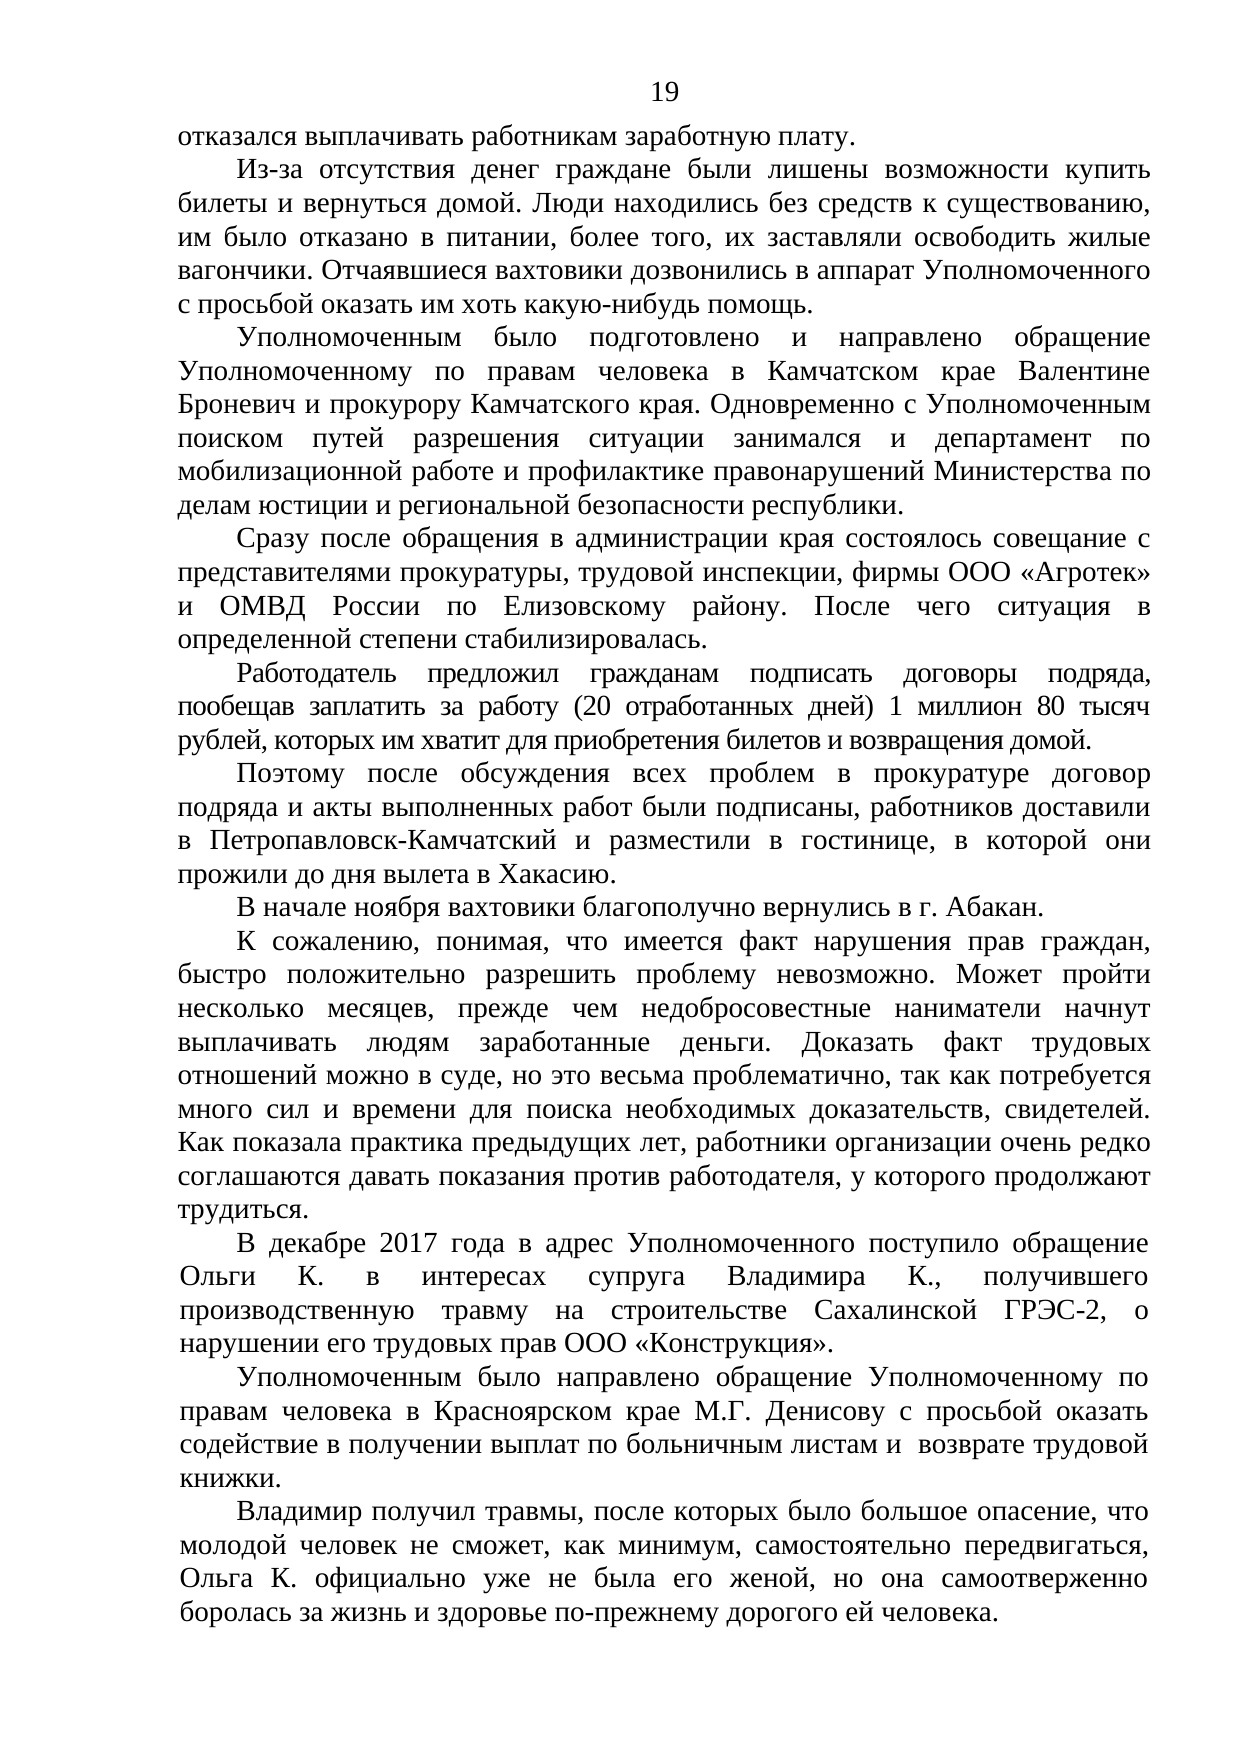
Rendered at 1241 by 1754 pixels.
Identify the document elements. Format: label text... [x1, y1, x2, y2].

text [177, 118, 1152, 152]
text В декабре 2017 года в адрес Уполномоченного поступило обращение Ольги К. в интересах супруга Владимира К., получившего производственную травму на строительстве Сахалинской ГРЭС-2, о нарушении его трудовых прав ООО «Конструкция». [179, 1225, 1149, 1359]
text В начале ноября вахтовики благополучно вернулись в г. Абакан. [177, 889, 1152, 923]
text К сожалению, понимая, что имеется факт нарушения прав граждан, быстро положительно разрешить проблему невозможно. Может пройти несколько месяцев, прежде чем недобросовестные наниматели начнут выплачивать людям заработанные деньги. Доказать факт трудовых отношений можно в суде, но это весьма проблематично, так как потребуется много сил и времени для поиска необходимых доказательств, свидетелей. Как показала практика предыдущих лет, работники организации очень редко соглашаются давать показания против работодателя, у которого продолжают трудиться. [177, 923, 1152, 1225]
text Сразу после обращения в администрации края состоялось совещание с представителями прокуратуры, трудовой инспекции, фирмы ООО «Агротек» и ОМВД России по Елизовскому району. После чего ситуация в определенной степени стабилизировалась. [177, 521, 1152, 655]
text Уполномоченным было направлено обращение Уполномоченному по правам человека в Красноярском крае М.Г. Денисову с просьбой оказать содействие в получении выплат по больничным листам и возврате трудовой книжки. [179, 1359, 1149, 1493]
text Поэтому после обсуждения всех проблем в прокуратуре договор подряда и акты выполненных работ были подписаны, работников доставили в Петропавловск-Камчатский и разместили в гостинице, в которой они прожили до дня вылета в Хакасию. [177, 755, 1152, 889]
text Из-за отсутствия денег граждане были лишены возможности купить билеты и вернуться домой. Люди находились без средств к существованию, им было отказано в питании, более того, их заставляли освободить жилые вагончики. Отчаявшиеся вахтовики дозвонились в аппарат Уполномоченного с просьбой оказать им хоть какую-нибудь помощь. [177, 152, 1152, 319]
text Уполномоченным было подготовлено и направлено обращение Уполномоченному по правам человека в Камчатском крае Валентине Броневич и прокурору Камчатского края. Одновременно с Уполномоченным поиском путей разрешения ситуации занимался и департамент по мобилизационной работе и профилактике правонарушений Министерства по делам юстиции и региональной безопасности республики. [177, 319, 1152, 521]
text Работодатель предложил гражданам подписать договоры подряда, пообещав заплатить за работу (20 отработанных дней) 1 миллион 80 тысяч рублей, которых им хватит для приобретения билетов и возвращения домой. [177, 655, 1152, 755]
text Владимир получил травмы, после которых было большое опасение, что молодой человек не сможет, как минимум, самостоятельно передвигаться, Ольга К. официально уже не была его женой, но она самоотверженно боролась за жизнь и здоровье по-прежнему дорогого ей человека. [179, 1493, 1149, 1627]
